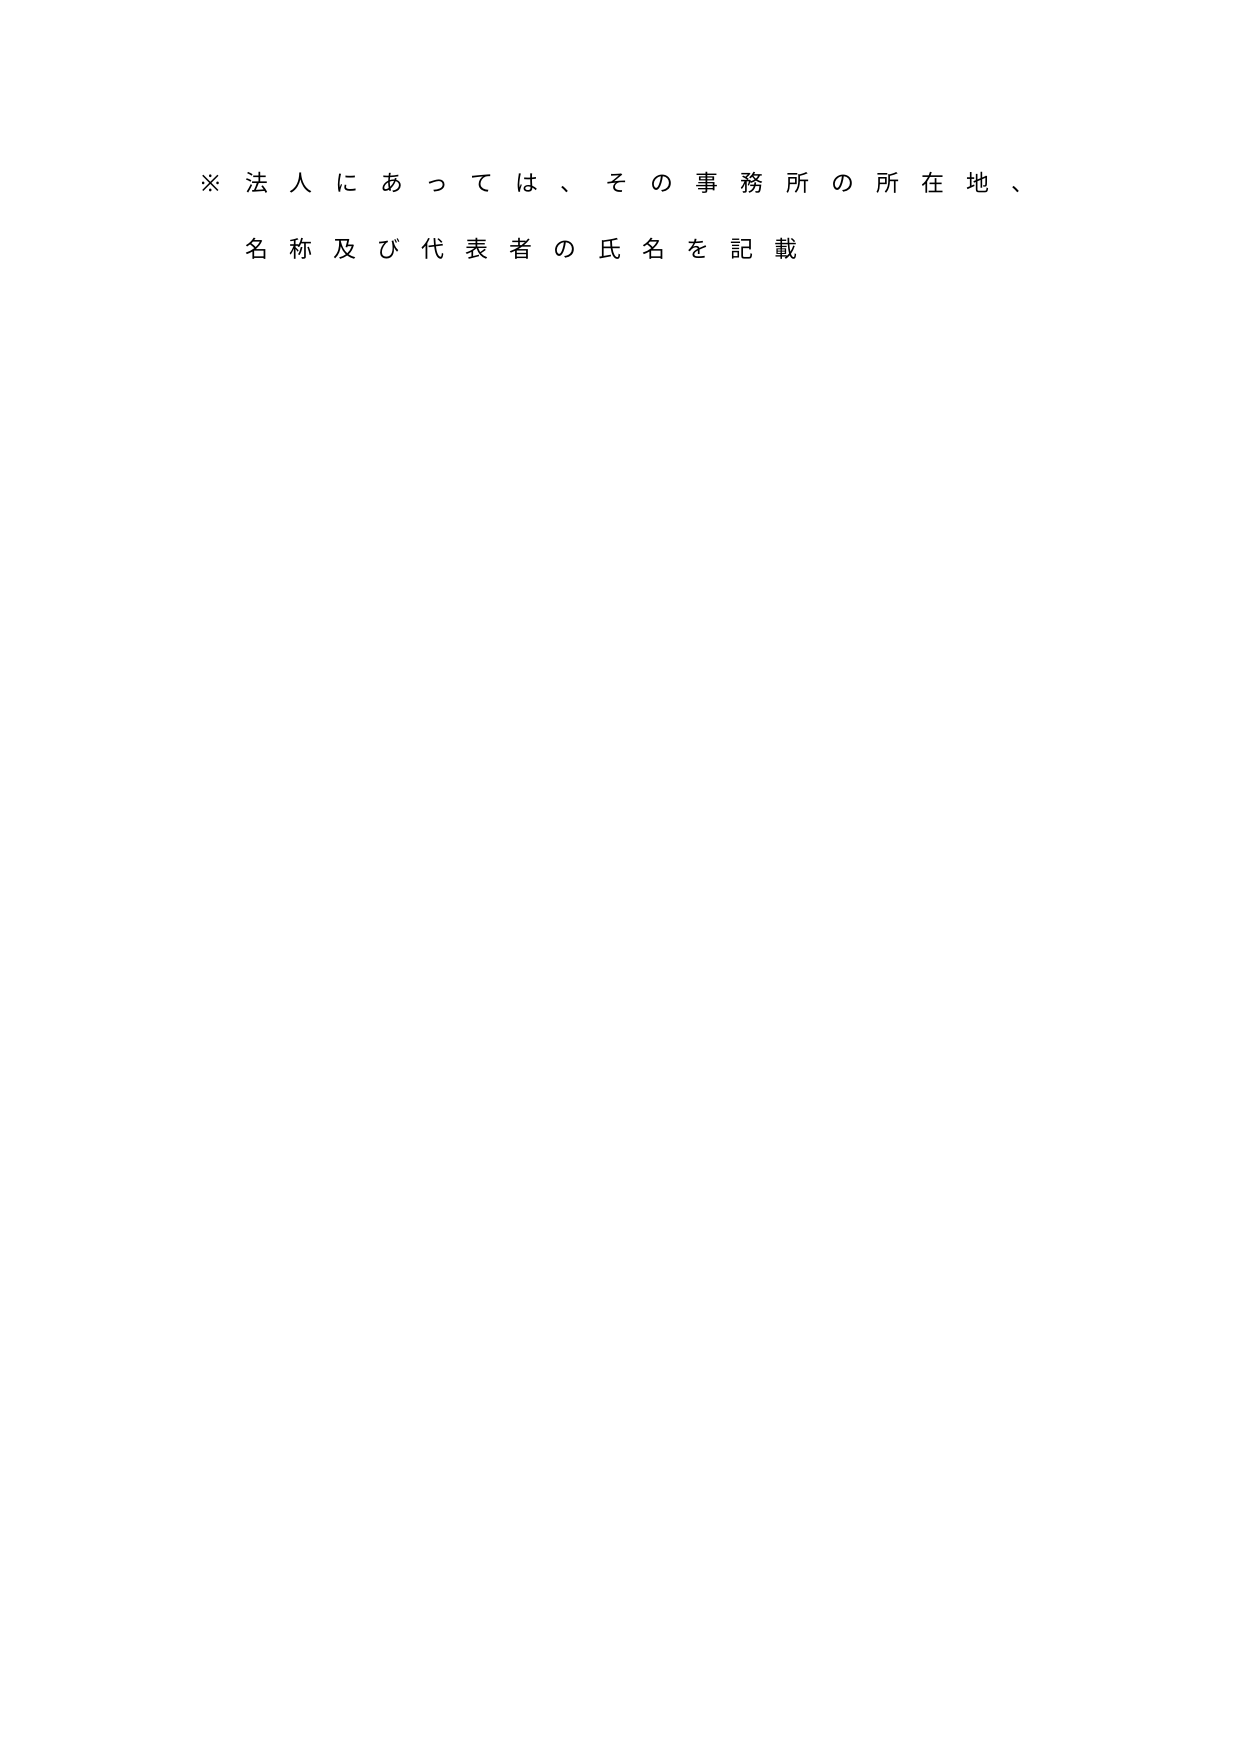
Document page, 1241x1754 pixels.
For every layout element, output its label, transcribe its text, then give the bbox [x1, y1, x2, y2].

list 法人にあっては、その事務所の所在地、名称及び代表者の氏名を記載 [197, 148, 1057, 280]
